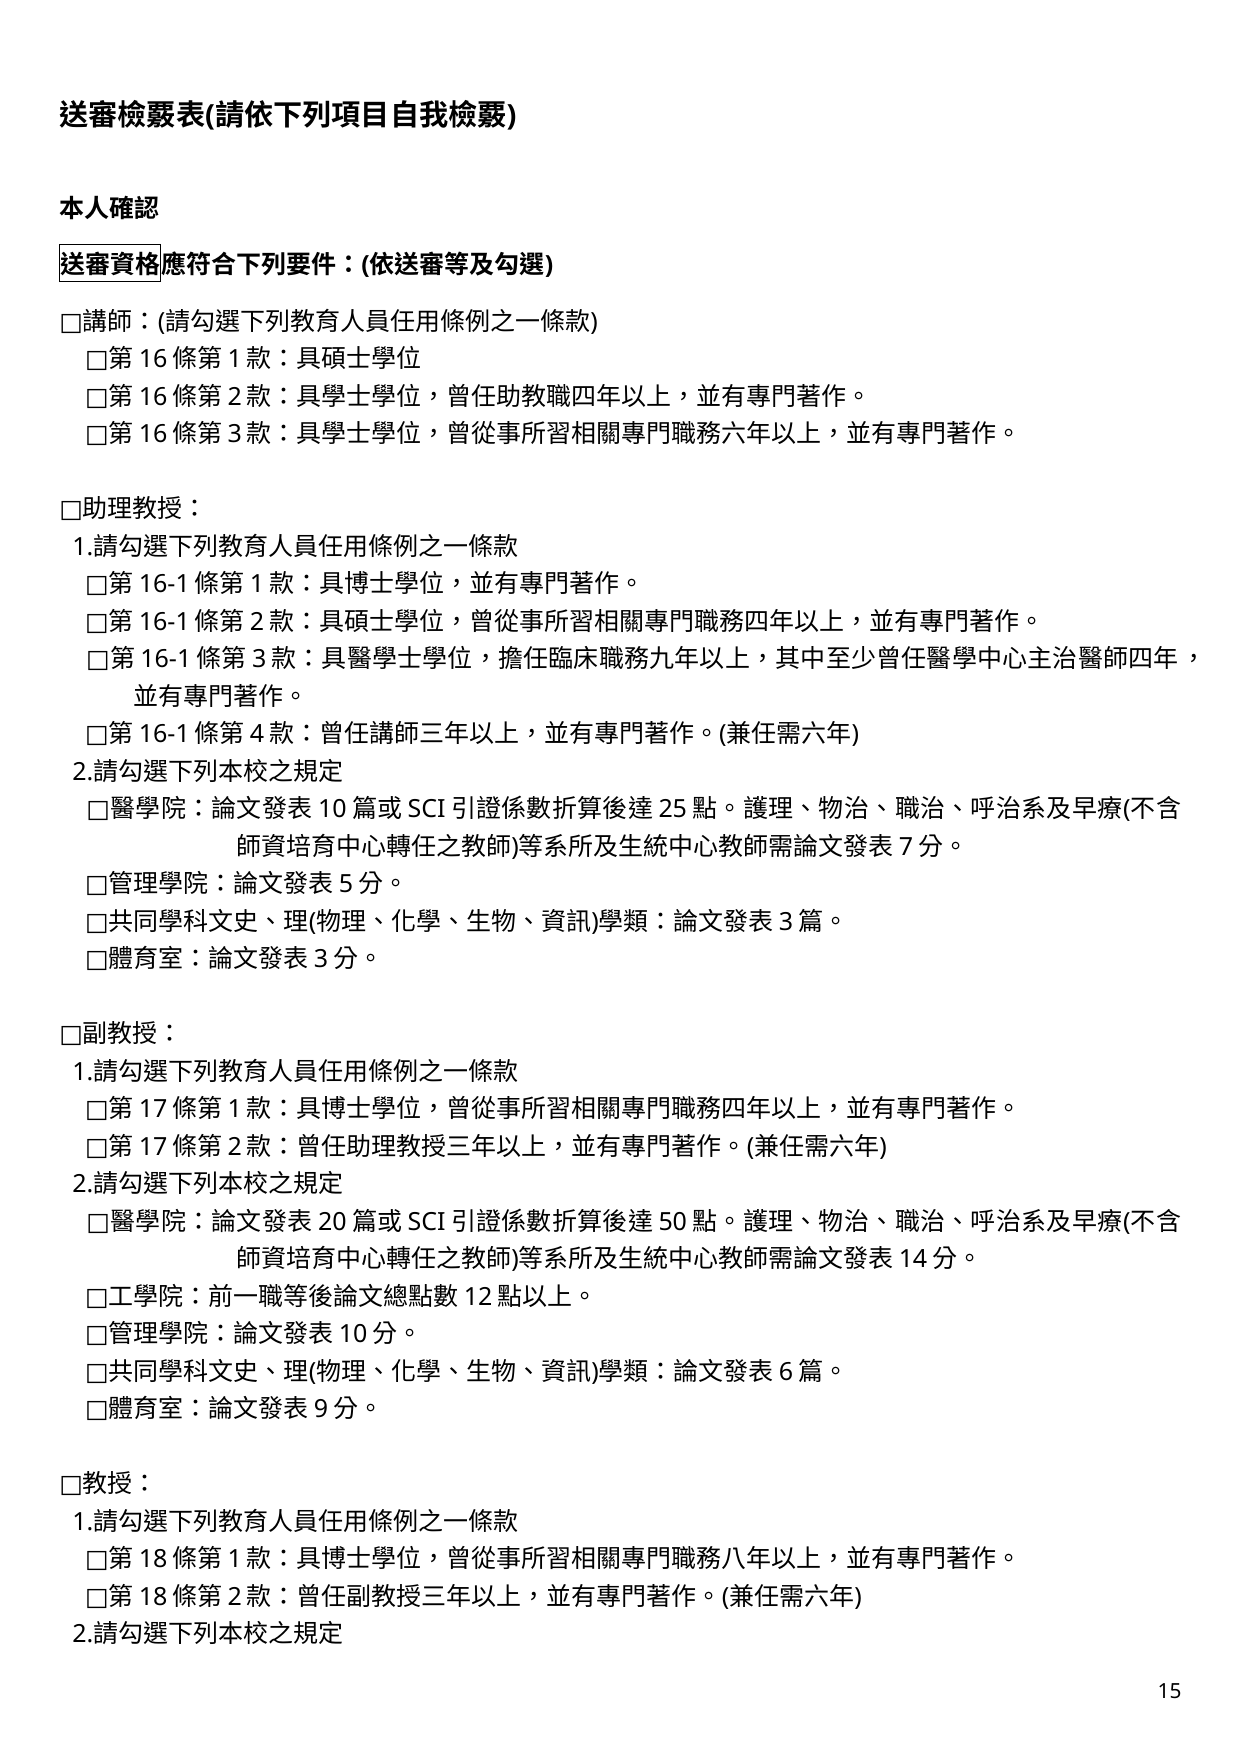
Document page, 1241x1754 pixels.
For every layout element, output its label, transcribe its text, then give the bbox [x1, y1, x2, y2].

text □第16-1條第3款：具醫學士學位，擔任臨床職務九年以上，其中至少曾任醫學中心主治醫師四年，並有專門著作。 [59, 638, 1181, 713]
text 1.請勾選下列教育人員任用條例之一條款 [59, 526, 1181, 563]
text □第16-1條第2款：具碩士學位，曾從事所習相關專門職務四年以上，並有專門著作。 [59, 601, 1181, 638]
text □體育室：論文發表3分。 [59, 938, 1181, 976]
text □第18條第2款：曾任副教授三年以上，並有專門著作。(兼任需六年) [59, 1576, 1181, 1613]
text □第16條第2款：具學士學位，曾任助教職四年以上，並有專門著作。 [59, 376, 1181, 413]
text □第16條第1款：具碩士學位 [59, 338, 1181, 376]
text □第17條第2款：曾任助理教授三年以上，並有專門著作。(兼任需六年) [59, 1126, 1181, 1163]
text □講師：(請勾選下列教育人員任用條例之一條款) [59, 301, 1181, 338]
text □教授： [59, 1463, 1181, 1501]
text 2.請勾選下列本校之規定 [59, 1613, 1181, 1651]
text □管理學院：論文發表5分。 [59, 863, 1181, 901]
text 送審資格應符合下列要件：(依送審等及勾選) [59, 226, 1181, 301]
text □工學院：前一職等後論文總點數12點以上。 [59, 1276, 1181, 1313]
text □第17條第1款：具博士學位，曾從事所習相關專門職務四年以上，並有專門著作。 [59, 1088, 1181, 1126]
text □第16條第3款：具學士學位，曾從事所習相關專門職務六年以上，並有專門著作。 [59, 413, 1181, 451]
text 2.請勾選下列本校之規定 [59, 751, 1181, 788]
text 2.請勾選下列本校之規定 [59, 1163, 1181, 1201]
text 送審檢覈表(請依下列項目自我檢覈) [59, 76, 1181, 151]
text 1.請勾選下列教育人員任用條例之一條款 [59, 1501, 1181, 1538]
text 1.請勾選下列教育人員任用條例之一條款 [59, 1051, 1181, 1088]
text □第16-1條第1款：具博士學位，並有專門著作。 [59, 563, 1181, 601]
text □醫學院：論文發表20篇或SCI引證係數折算後達50點。護理、物治、職治、呼治系及早療(不含師資培育中心轉任之教師)等系所及生統中心教師需論文發表14分。 [59, 1201, 1181, 1276]
text 本人確認 [59, 188, 1181, 226]
text □第16-1條第4款：曾任講師三年以上，並有專門著作。(兼任需六年) [59, 713, 1181, 751]
text □第18條第1款：具博士學位，曾從事所習相關專門職務八年以上，並有專門著作。 [59, 1538, 1181, 1576]
text □副教授： [59, 1013, 1181, 1051]
text □共同學科文史、理(物理、化學、生物、資訊)學類：論文發表3篇。 [59, 901, 1181, 938]
text □體育室：論文發表9分。 [59, 1388, 1181, 1426]
text □共同學科文史、理(物理、化學、生物、資訊)學類：論文發表6篇。 [59, 1351, 1181, 1388]
text □管理學院：論文發表10分。 [59, 1313, 1181, 1351]
text □助理教授： [59, 488, 1181, 526]
text □醫學院：論文發表10篇或SCI引證係數折算後達25點。護理、物治、職治、呼治系及早療(不含師資培育中心轉任之教師)等系所及生統中心教師需論文發表7分。 [59, 788, 1181, 863]
